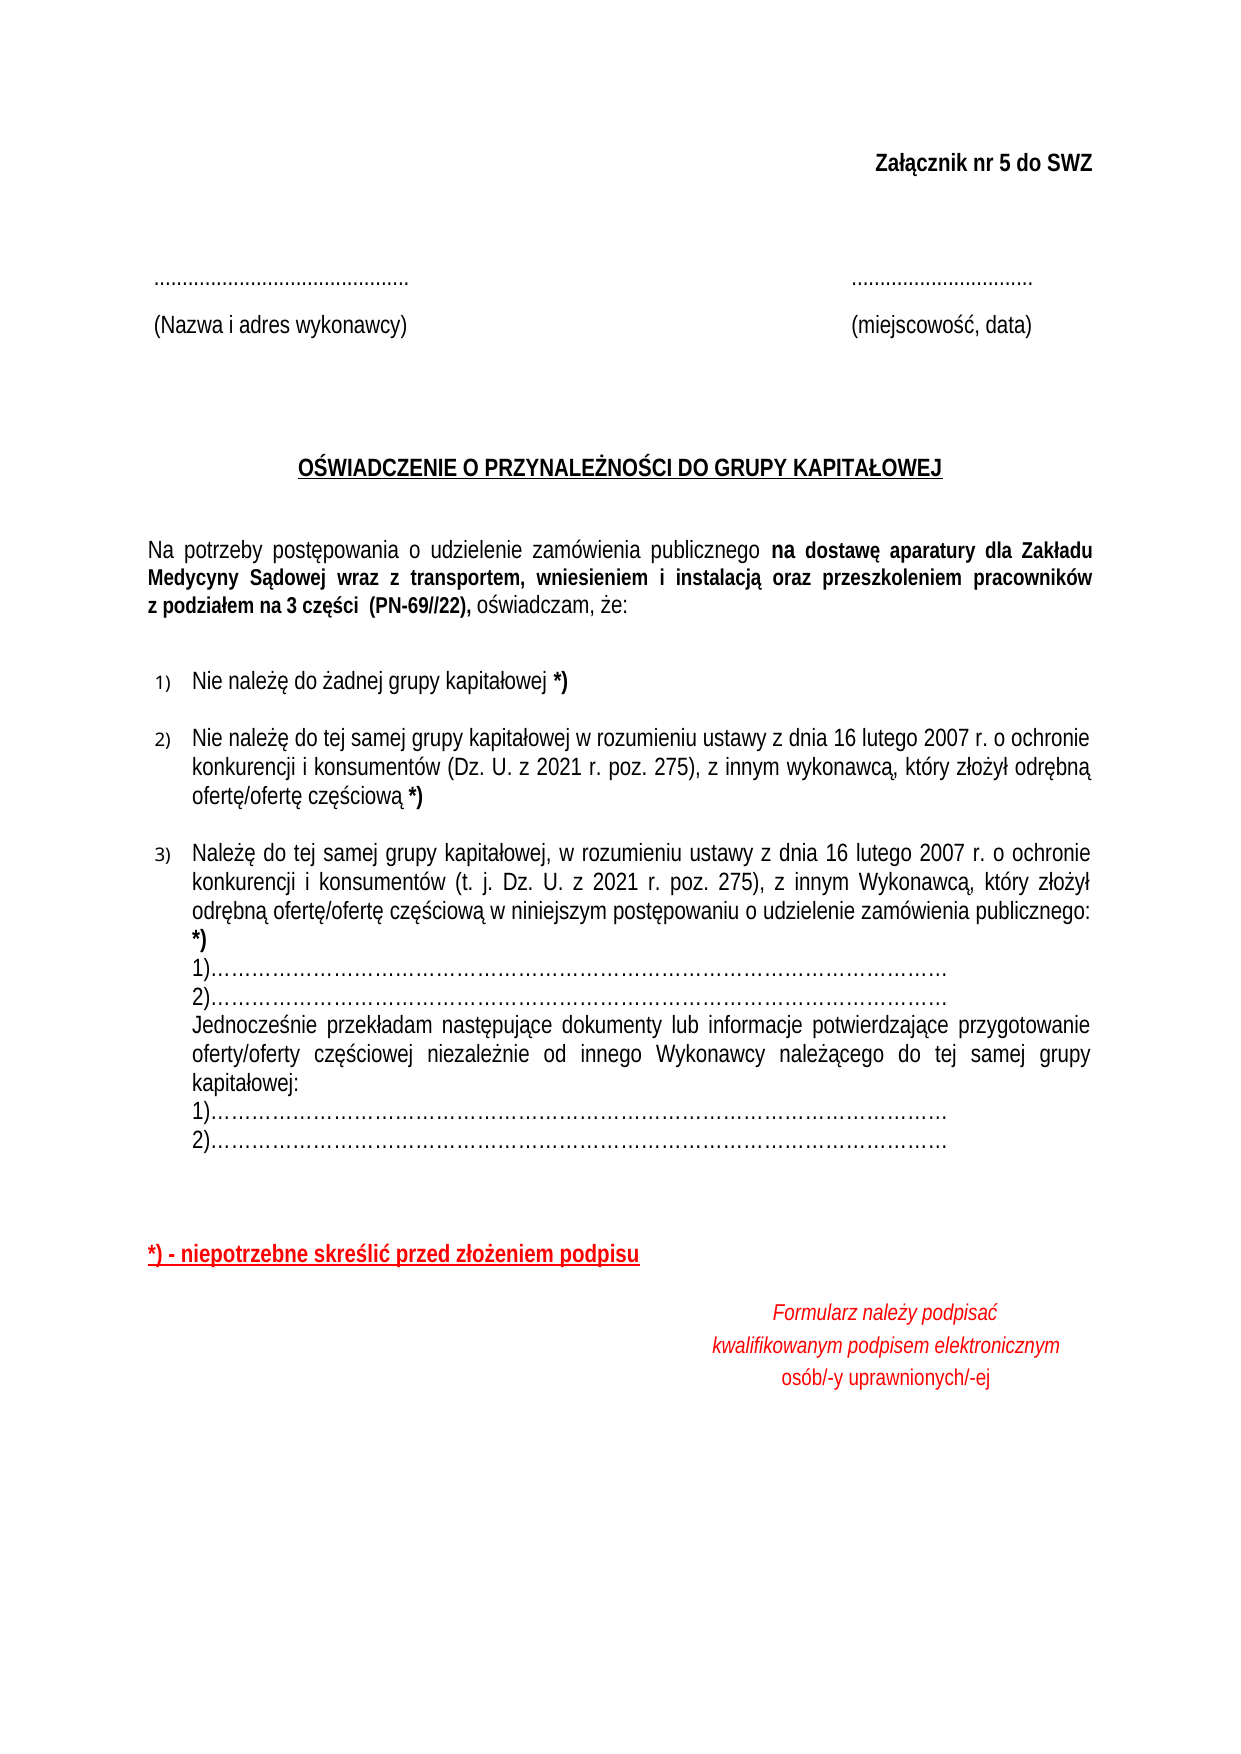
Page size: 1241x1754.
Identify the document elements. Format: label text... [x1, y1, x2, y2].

list Należę do tej samej grupy kapitałowej, w rozumieniu ustawy z dnia 16 lutego 2007 r. o ochronie konkurencji i konsumentów (t. j. Dz. U. z 2021 r. poz. 275), z innym Wykonawcą, który złożył odrębną ofertę/ofertę częściową w niniejszym postępowaniu o udzielenie zamówienia publicznego: *) [154, 838, 1093, 953]
text 1)……………………………………………………………………………………………… [192, 1096, 1093, 1125]
text 2)……………………………………………………………………………………………… [192, 982, 1093, 1010]
text kwalifikowanym podpisem elektronicznym [148, 1332, 1093, 1358]
list Nie należę do żadnej grupy kapitałowej *) [154, 666, 1093, 695]
text *) - niepotrzebne skreślić przed złożeniem podpisu [148, 1239, 1093, 1268]
text (Nazwa i adres wykonawcy) (miejscowość, data) [153, 310, 1087, 338]
text ............................................. ................................ [153, 262, 1087, 291]
text Na potrzeby postępowania o udzielenie zamówienia publicznego na dostawę aparatury dla Zakładu Medycyny Sądowej wraz z transportem, wniesieniem i instalacją oraz przeszkoleniem pracowników z podziałem na 3 części (PN-69//22), oświadczam, że: [148, 535, 1093, 618]
text Jednocześnie przekładam następujące dokumenty lub informacje potwierdzające przygotowanie oferty/oferty częściowej niezależnie od innego Wykonawcy należącego do tej samej grupy kapitałowej: [192, 1010, 1093, 1096]
text 2)……………………………………………………………………………………………… [192, 1125, 1093, 1153]
text Formularz należy podpisać [148, 1299, 1093, 1325]
text 1)……………………………………………………………………………………………… [192, 953, 1093, 982]
text osób/-y uprawnionych/-ej [148, 1364, 1093, 1391]
text Załącznik nr 5 do SWZ [148, 148, 1093, 176]
text OŚWIADCZENIE O PRZYNALEŻNOŚCI DO GRUPY KAPITAŁOWEJ [148, 453, 1093, 481]
list Nie należę do tej samej grupy kapitałowej w rozumieniu ustawy z dnia 16 lutego 2007 r. o ochronie konkurencji i konsumentów (Dz. U. z 2021 r. poz. 275), z innym wykonawcą, który złożył odrębną ofertę/ofertę częściową *) [154, 723, 1093, 809]
